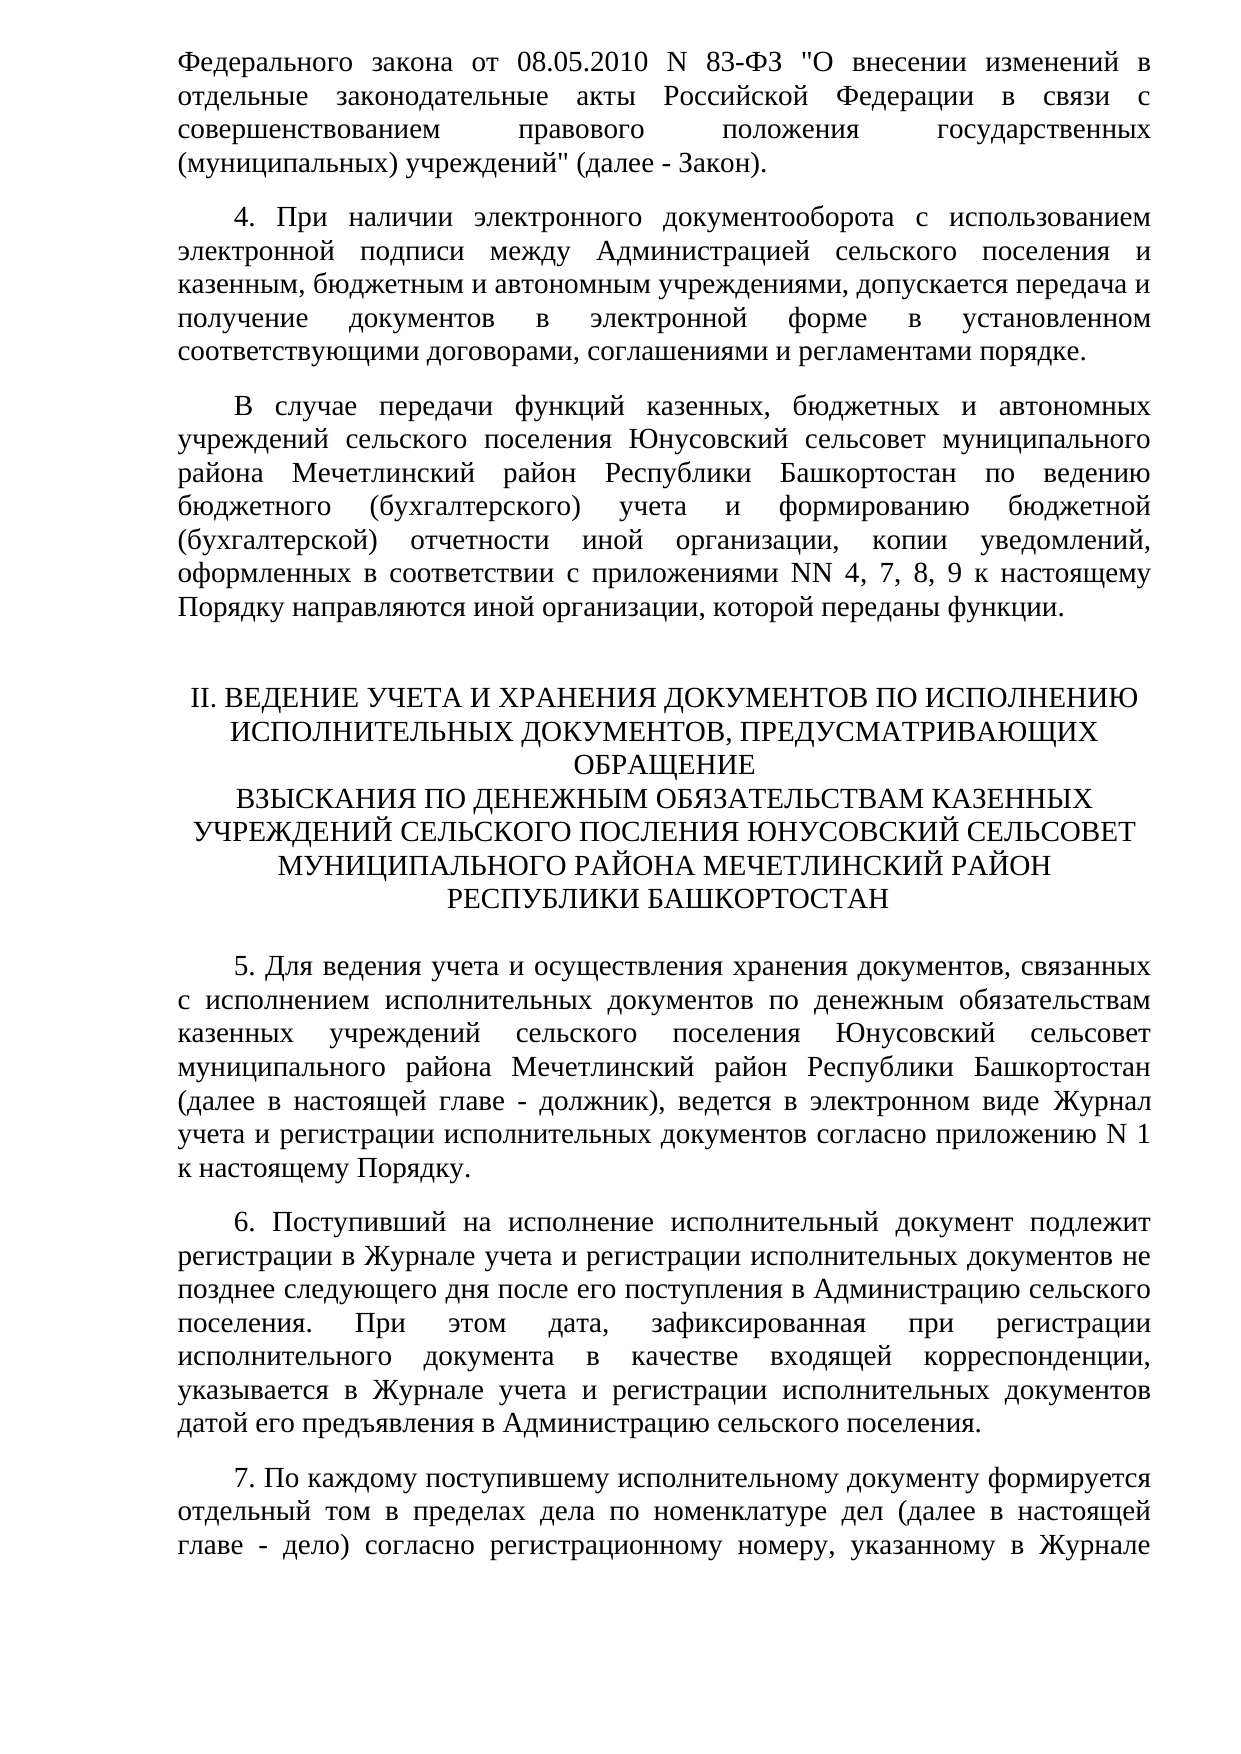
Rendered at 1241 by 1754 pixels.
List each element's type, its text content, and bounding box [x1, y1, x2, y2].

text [177, 44, 1152, 178]
text ИСПОЛНИТЕЛЬНЫХ ДОКУМЕНТОВ, ПРЕДУСМАТРИВАЮЩИХ ОБРАЩЕНИЕ [177, 714, 1152, 781]
text 6. Поступивший на исполнение исполнительный документ подлежит регистрации в Журнале учета и регистрации исполнительных документов не позднее следующего дня после его поступления в Администрацию сельского поселения. При этом дата, зафиксированная при регистрации исполнительного документа в качестве входящей корреспонденции, указывается в Журнале учета и регистрации исполнительных документов датой его предъявления в Администрацию сельского поселения. [177, 1204, 1152, 1439]
text В случае передачи функций казенных, бюджетных и автономных учреждений сельского поселения Юнусовский сельсовет муниципального района Мечетлинский район Республики Башкортостан по ведению бюджетного (бухгалтерского) учета и формированию бюджетной (бухгалтерской) отчетности иной организации, копии уведомлений, оформленных в соответствии с приложениями NN 4, 7, 8, 9 к настоящему Порядку направляются иной организации, которой переданы функции. [177, 388, 1152, 623]
text II. ВЕДЕНИЕ УЧЕТА И ХРАНЕНИЯ ДОКУМЕНТОВ ПО ИСПОЛНЕНИЮ [177, 680, 1152, 714]
text РЕСПУБЛИКИ БАШКОРТОСТАН [177, 881, 1152, 915]
text 5. Для ведения учета и осуществления хранения документов, связанных с исполнением исполнительных документов по денежным обязательствам казенных учреждений сельского поселения Юнусовский сельсовет муниципального района Мечетлинский район Республики Башкортостан (далее в настоящей главе - должник), ведется в электронном виде Журнал учета и регистрации исполнительных документов согласно приложению N 1 к настоящему Порядку. [177, 948, 1152, 1183]
text ВЗЫСКАНИЯ ПО ДЕНЕЖНЫМ ОБЯЗАТЕЛЬСТВАМ КАЗЕННЫХ УЧРЕЖДЕНИЙ СЕЛЬСКОГО ПОСЛЕНИЯ ЮНУСОВСКИЙ СЕЛЬСОВЕТ МУНИЦИПАЛЬНОГО РАЙОНА МЕЧЕТЛИНСКИЙ РАЙОН [177, 781, 1152, 881]
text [177, 1460, 1152, 1560]
text 4. При наличии электронного документооборота с использованием электронной подписи между Администрацией сельского поселения и казенным, бюджетным и автономным учреждениями, допускается передача и получение документов в электронной форме в установленном соответствующими договорами, соглашениями и регламентами порядке. [177, 199, 1152, 367]
